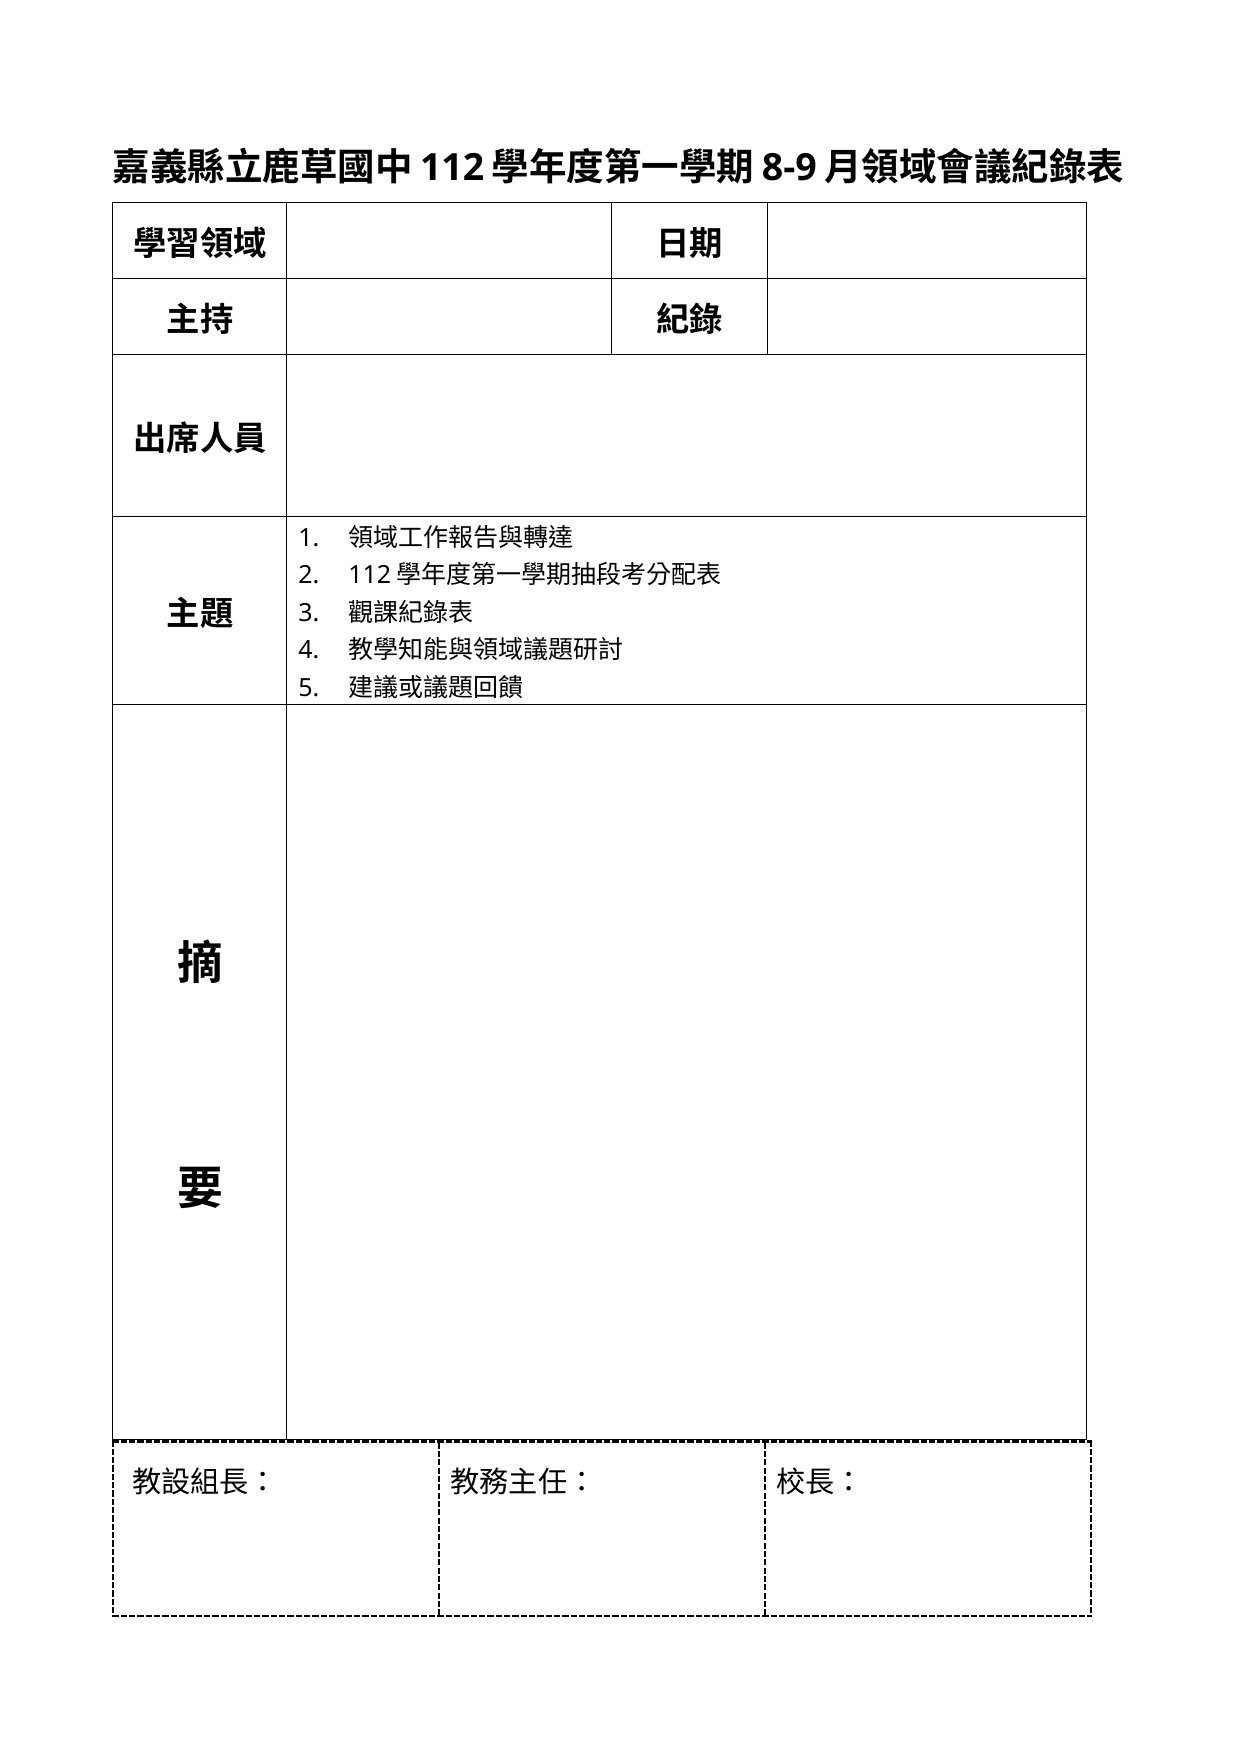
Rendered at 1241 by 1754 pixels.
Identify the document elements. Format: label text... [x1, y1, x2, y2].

table_header 校長： [765, 1440, 1091, 1614]
table_cell [287, 355, 1086, 516]
table_header 教務主任： [439, 1440, 765, 1614]
table_header [768, 203, 1086, 278]
table_cell 主持 [113, 279, 286, 354]
table_cell 領域工作報告與轉達 112學年度第一學期抽段考分配表 觀課紀錄表 教學知能與領域議題研討 建議或議題回饋 [287, 517, 1086, 704]
text 嘉義縣立鹿草國中112學年度第一學期8-9月領域會議紀錄表 [112, 127, 1128, 202]
table_header [287, 203, 611, 278]
table_header 教設組長： [113, 1440, 439, 1614]
table_header 日期 [612, 203, 767, 278]
table_cell [287, 705, 1086, 1439]
table_cell [768, 279, 1086, 354]
table_cell 主題 [113, 517, 286, 704]
table_cell [287, 279, 611, 354]
table_header 學習領域 [113, 203, 286, 278]
table_cell 紀錄 [612, 279, 767, 354]
table_cell 出席人員 [113, 355, 286, 516]
table_cell 摘 要 [113, 705, 286, 1439]
